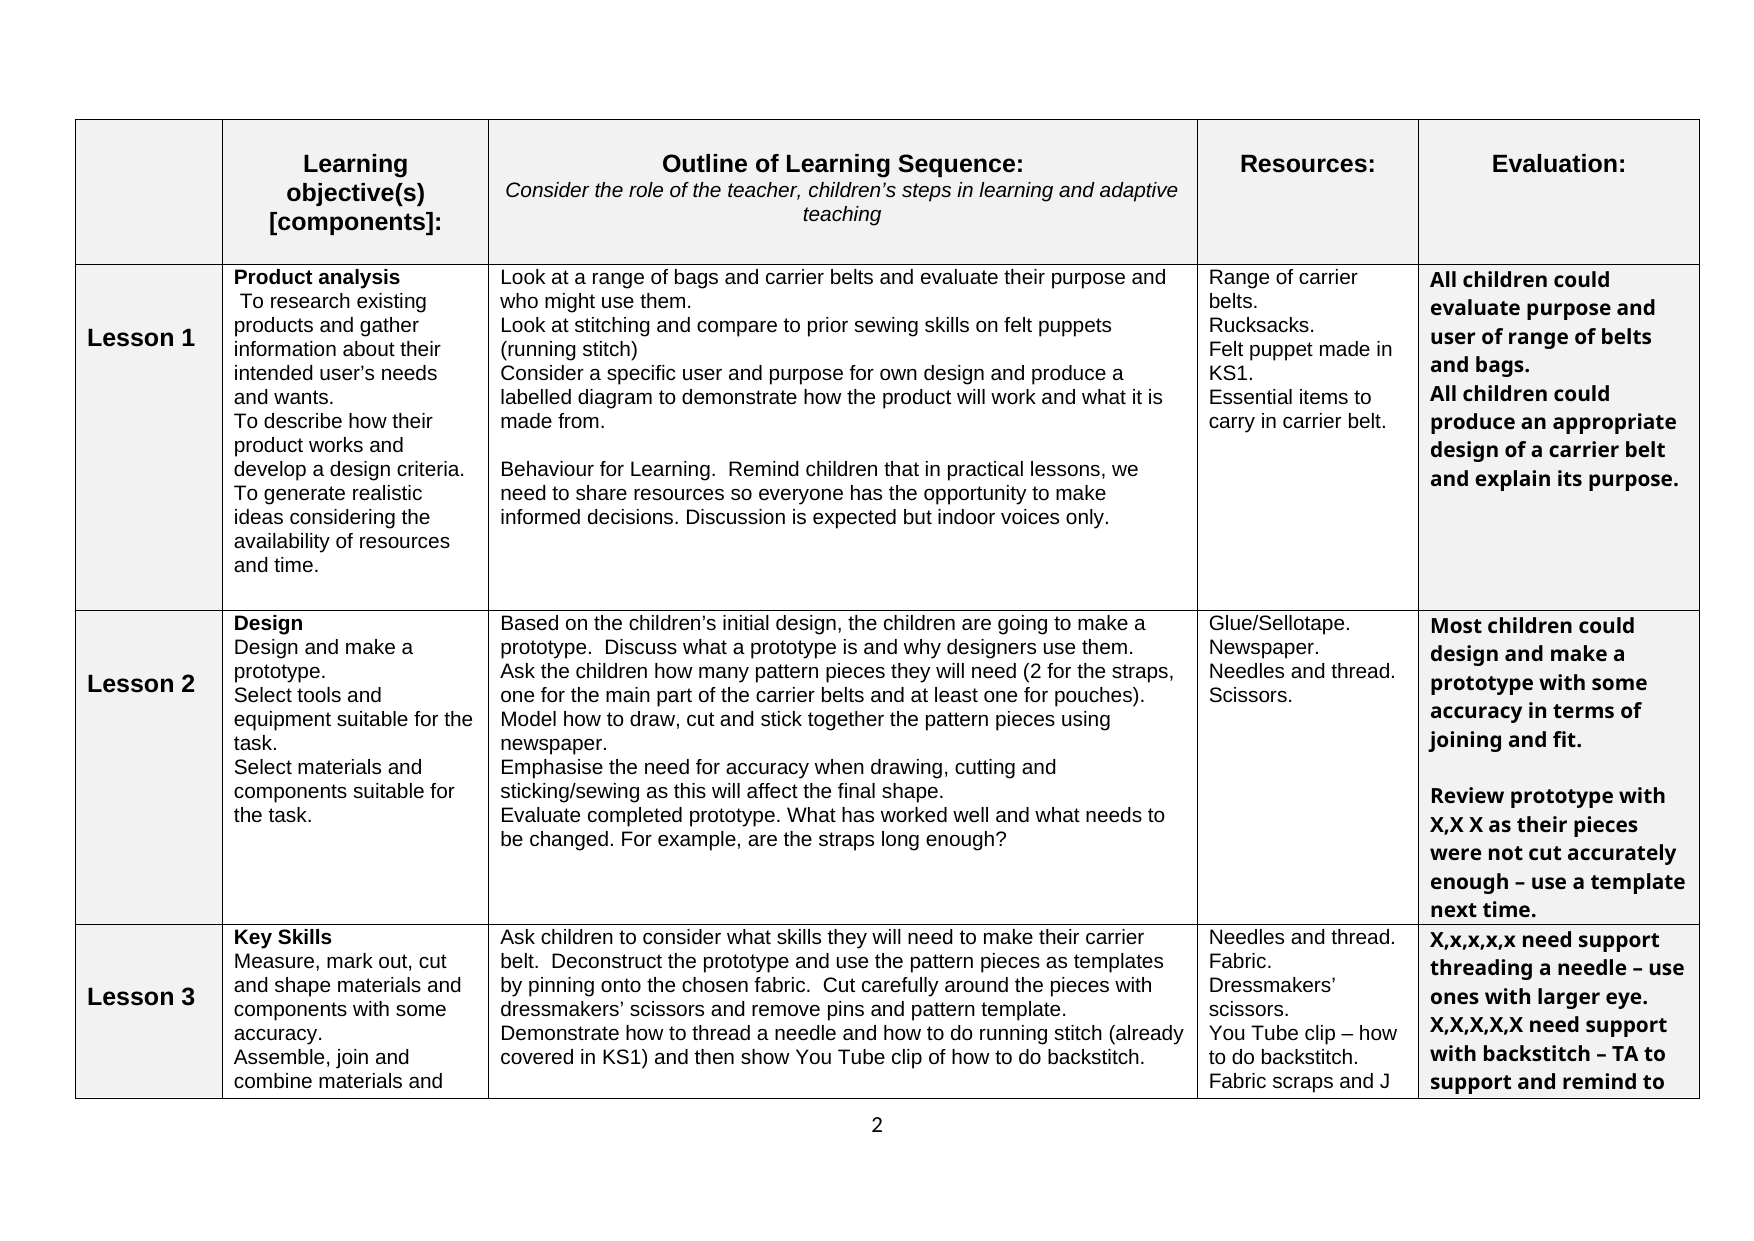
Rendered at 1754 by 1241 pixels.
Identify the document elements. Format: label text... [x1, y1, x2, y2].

table_header Outline of Learning Sequence: Consider the role of the teacher, children’s steps in learning and adaptive teaching [489, 120, 1197, 264]
table_header Resources: [1198, 120, 1418, 264]
table_cell Based on the children’s initial design, the children are going to make a prototype. Discuss what a prototype is and why designers use them. Ask the children how many pattern pieces they will need (2 for the straps, one for the main part of the carrier belts and at least one for pouches). Model how to draw, cut and stick together the pattern pieces using newspaper. Emphasise the need for accuracy when drawing, cutting and sticking/sewing as this will affect the final shape. Evaluate completed prototype. What has worked well and what needs to be changed. For example, are the straps long enough? [489, 611, 1197, 924]
table_cell Look at a range of bags and carrier belts and evaluate their purpose and who might use them. Look at stitching and compare to prior sewing skills on felt puppets (running stitch) Consider a specific user and purpose for own design and produce a labelled diagram to demonstrate how the product will work and what it is made from. Behaviour for Learning. Remind children that in practical lessons, we need to share resources so everyone has the opportunity to make informed decisions. Discussion is expected but indoor voices only. [489, 265, 1197, 610]
table_header Learning objective(s) [components]: [223, 120, 488, 264]
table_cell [223, 925, 488, 1097]
table_header [76, 120, 222, 264]
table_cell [1198, 925, 1418, 1097]
table_cell Lesson 2 [76, 611, 222, 924]
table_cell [1419, 925, 1699, 1097]
table_cell Product analysis To research existing products and gather information about their intended user’s needs and wants. To describe how their product works and develop a design criteria. To generate realistic ideas considering the availability of resources and time. [223, 265, 488, 610]
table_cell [489, 925, 1197, 1097]
table_cell Lesson 3 [76, 925, 222, 1097]
table_cell Most children could design and make a prototype with some accuracy in terms of joining and fit. Review prototype with X,X X as their pieces were not cut accurately enough – use a template next time. [1419, 611, 1699, 924]
table_cell Design Design and make a prototype. Select tools and equipment suitable for the task. Select materials and components suitable for the task. [223, 611, 488, 924]
table_cell Lesson 1 [76, 265, 222, 610]
table_cell Range of carrier belts. Rucksacks. Felt puppet made in KS1. Essential items to carry in carrier belt. [1198, 265, 1418, 610]
table_cell Glue/Sellotape. Newspaper. Needles and thread. Scissors. [1198, 611, 1418, 924]
table_header Evaluation: [1419, 120, 1699, 264]
table_cell All children could evaluate purpose and user of range of belts and bags. All children could produce an appropriate design of a carrier belt and explain its purpose. [1419, 265, 1699, 610]
